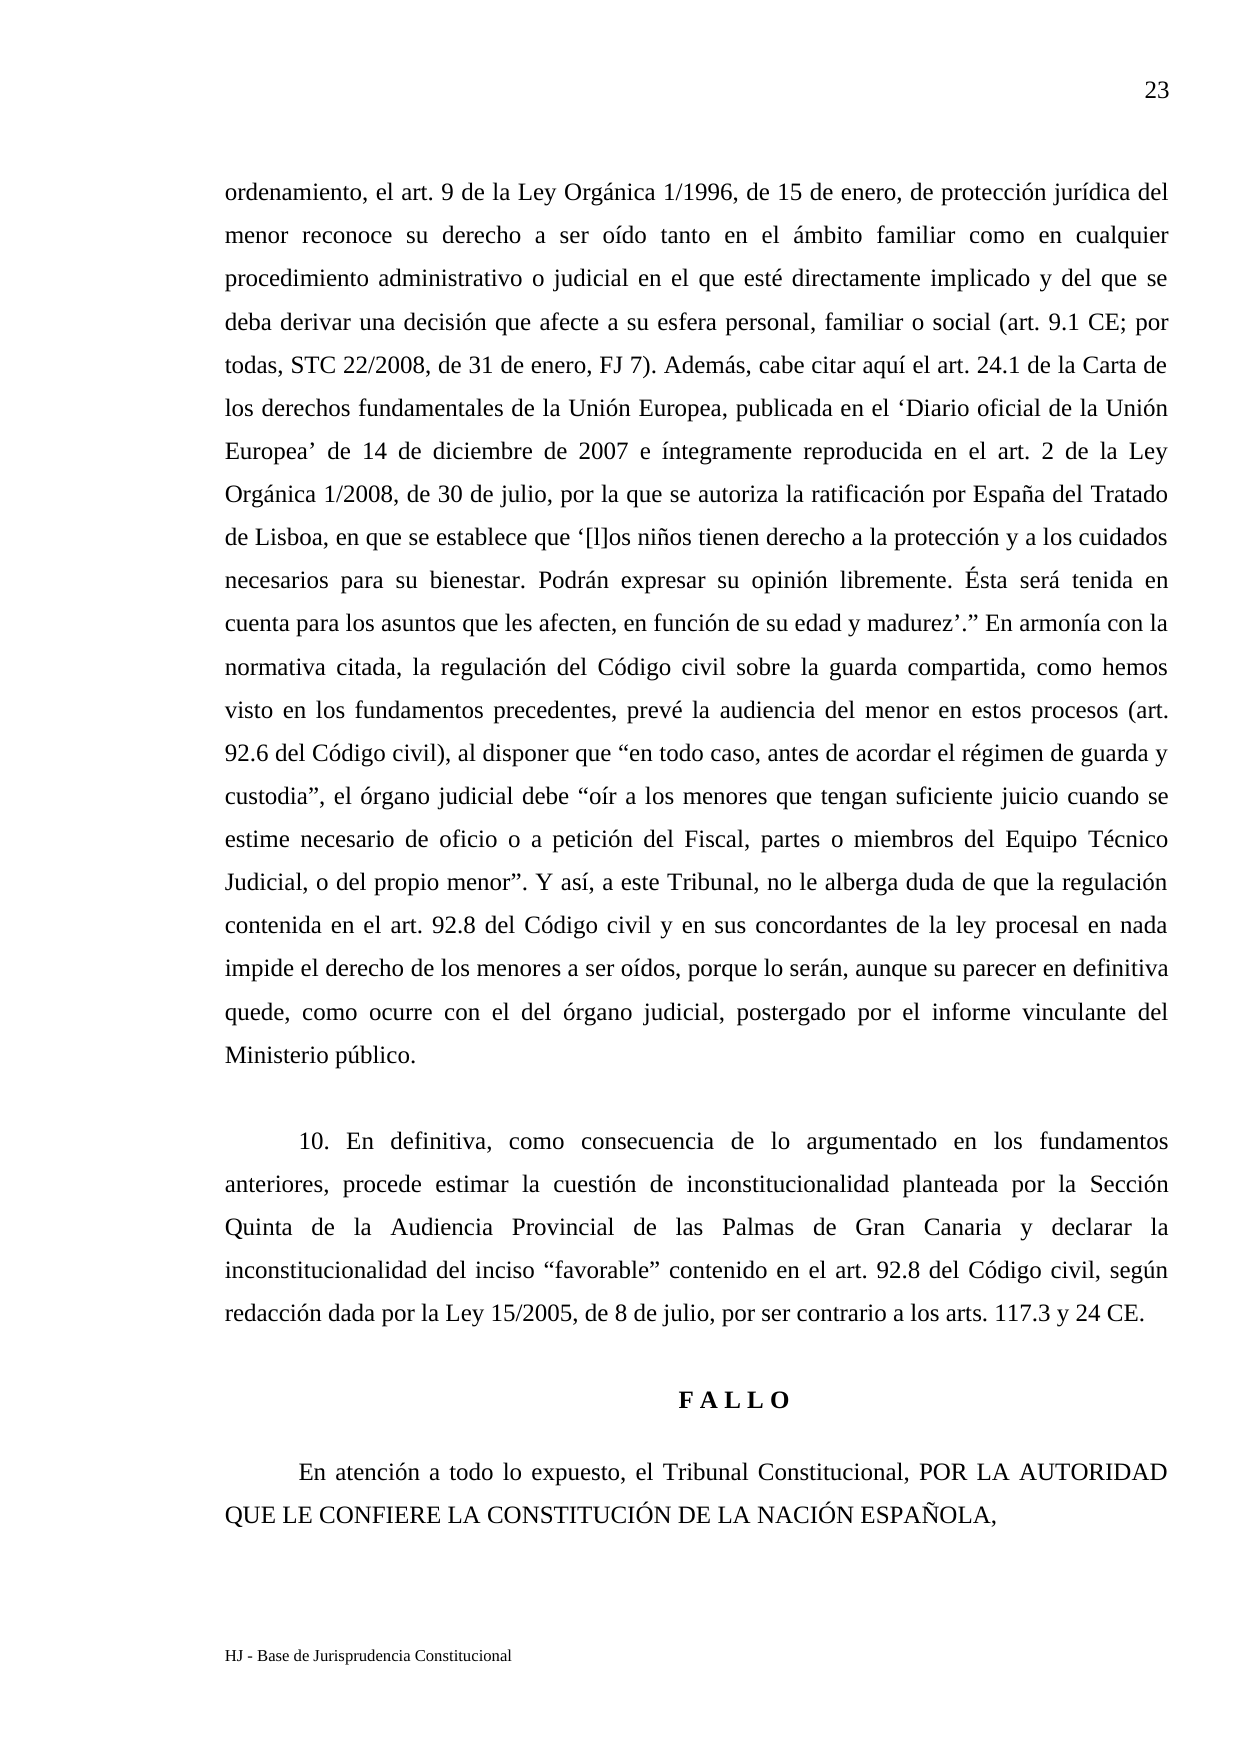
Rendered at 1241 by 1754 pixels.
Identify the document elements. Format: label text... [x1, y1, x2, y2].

text En atención a todo lo expuesto, el Tribunal Constitucional, POR LA AUTORIDAD QUE LE CONFIERE LA CONSTITUCIÓN DE LA NACIÓN ESPAÑOLA, [224, 1457, 1169, 1528]
text 10. En definitiva, como consecuencia de lo argumentado en los fundamentos anteriores, procede estimar la cuestión de inconstitucionalidad planteada por la Sección Quinta de la Audiencia Provincial de las Palmas de Gran Canaria y declarar la inconstitucionalidad del inciso “favorable” contenido en el art. 92.8 del Código civil, según redacción dada por la Ley 15/2005, de 8 de julio, por ser contrario a los arts. 117.3 y 24 CE. [224, 1126, 1169, 1327]
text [224, 177, 1169, 1068]
subtitle F A L L O [224, 1385, 1169, 1413]
